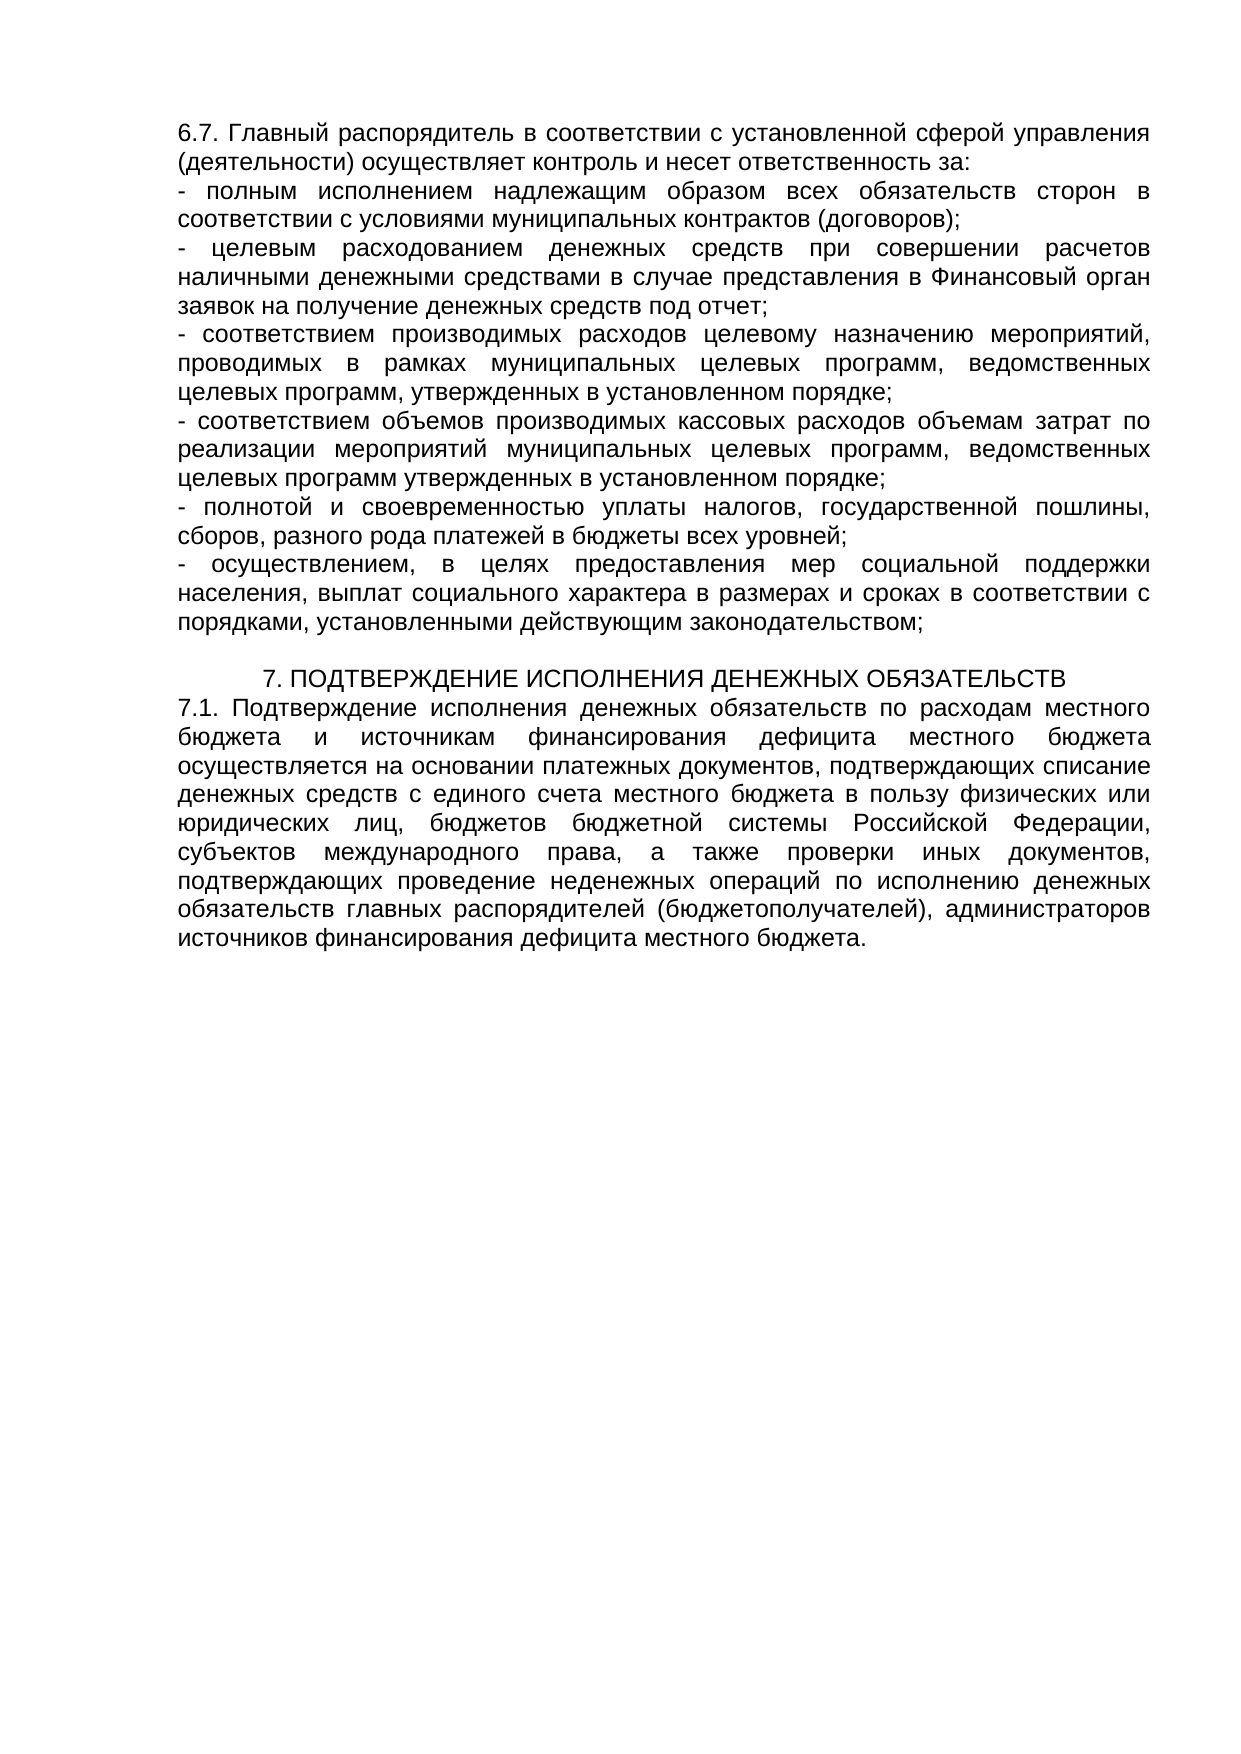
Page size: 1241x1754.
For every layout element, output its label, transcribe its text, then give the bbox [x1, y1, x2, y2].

text - целевым расходованием денежных средств при совершении расчетов наличными денежными средствами в случае представления в Финансовый орган заявок на получение денежных средств под отчет; [177, 233, 1152, 319]
text - соответствием производимых расходов целевому назначению мероприятий, проводимых в рамках муниципальных целевых программ, ведомственных целевых программ, утвержденных в установленном порядке; [177, 319, 1152, 406]
text 7. ПОДТВЕРЖДЕНИЕ ИСПОЛНЕНИЯ ДЕНЕЖНЫХ ОБЯЗАТЕЛЬСТВ [177, 664, 1152, 693]
text - осуществлением, в целях предоставления мер социальной поддержки населения, выплат социального характера в размерах и сроках в соответствии с порядками, установленными действующим законодательством; [177, 549, 1152, 636]
text 6.7. Главный распорядитель в соответствии с установленной сферой управления (деятельности) осуществляет контроль и несет ответственность за: [177, 118, 1152, 176]
text - полнотой и своевременностью уплаты налогов, государственной пошлины, сборов, разного рода платежей в бюджеты всех уровней; [177, 492, 1152, 549]
text - полным исполнением надлежащим образом всех обязательств сторон в соответствии с условиями муниципальных контрактов (договоров); [177, 176, 1152, 233]
text 7.1. Подтверждение исполнения денежных обязательств по расходам местного бюджета и источникам финансирования дефицита местного бюджета осуществляется на основании платежных документов, подтверждающих списание денежных средств с единого счета местного бюджета в пользу физических или юридических лиц, бюджетов бюджетной системы Российской Федерации, субъектов международного права, а также проверки иных документов, подтверждающих проведение неденежных операций по исполнению денежных обязательств главных распорядителей (бюджетополучателей), администраторов источников финансирования дефицита местного бюджета. [177, 693, 1152, 952]
text - соответствием объемов производимых кассовых расходов объемам затрат по реализации мероприятий муниципальных целевых программ, ведомственных целевых программ утвержденных в установленном порядке; [177, 406, 1152, 492]
